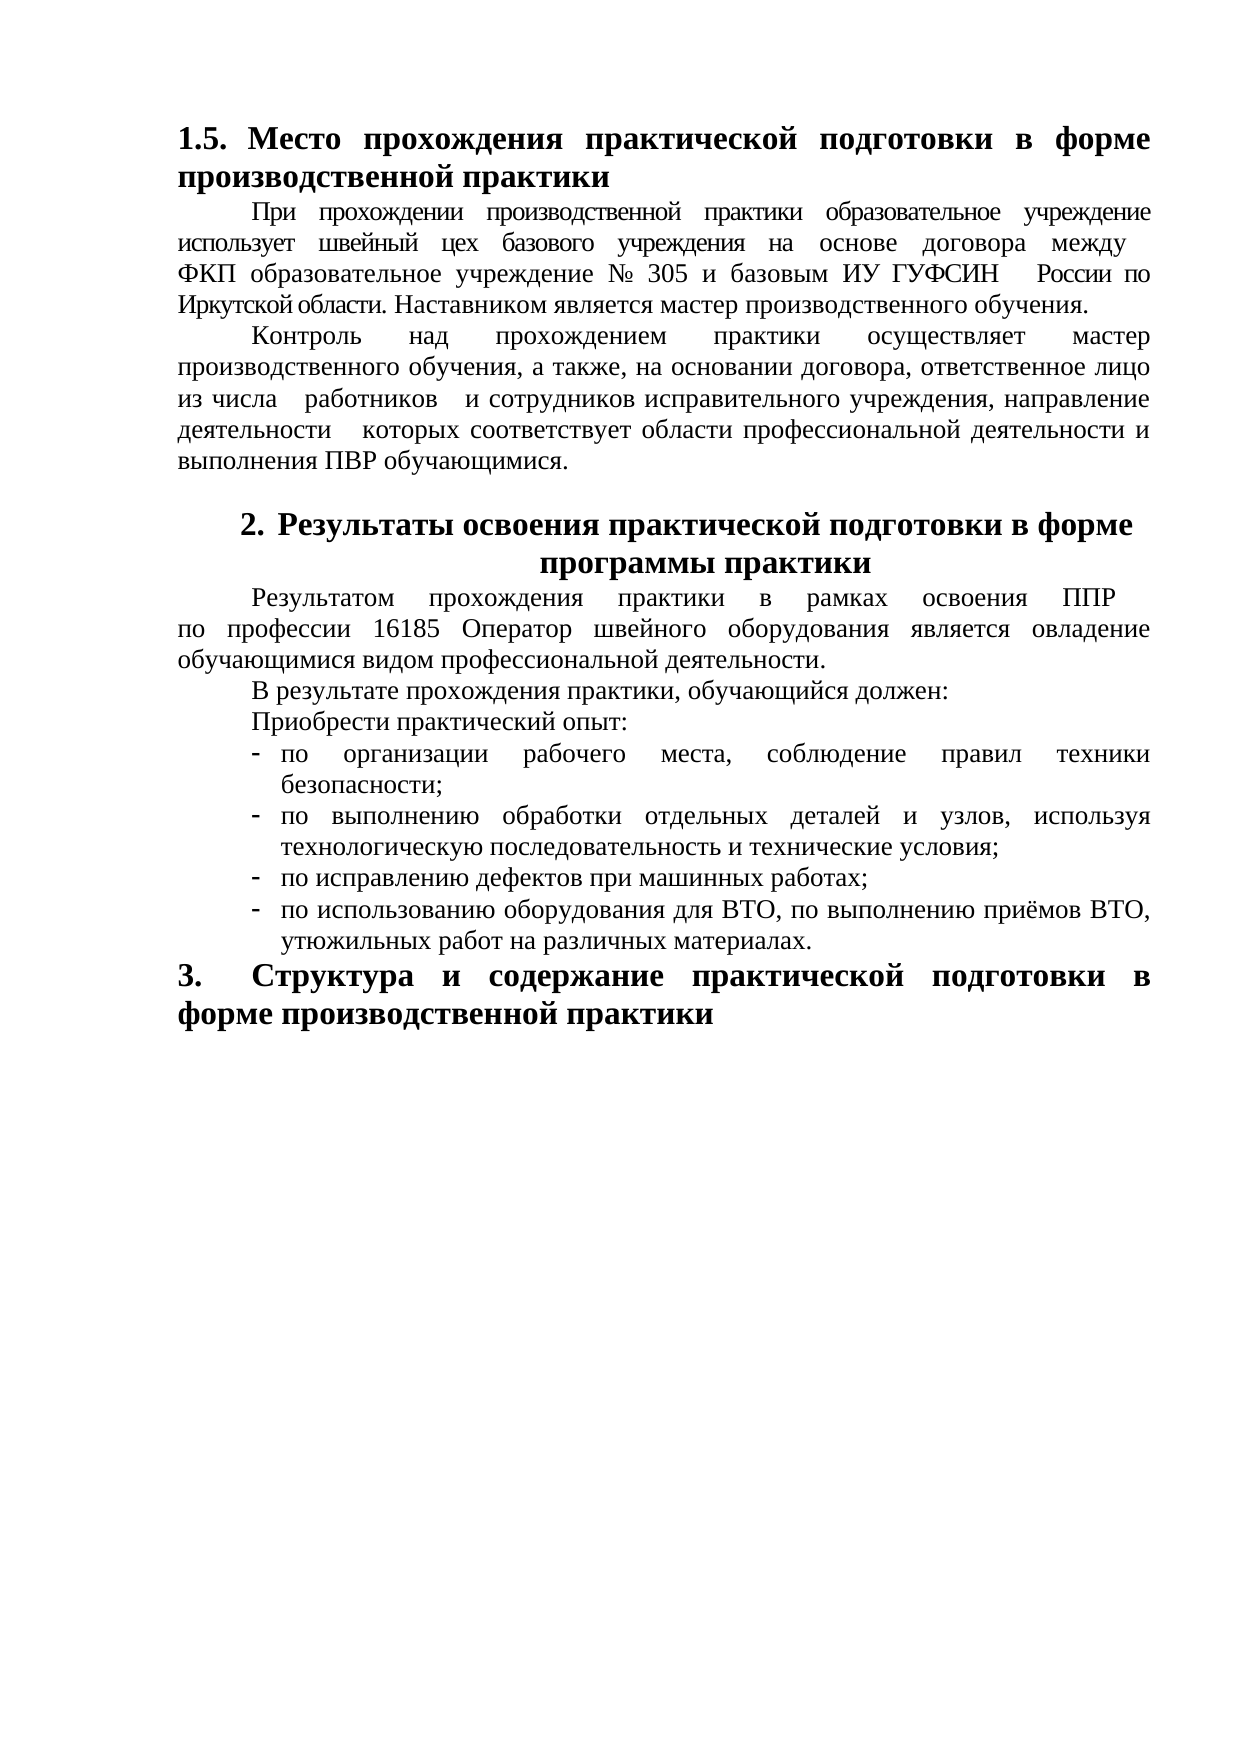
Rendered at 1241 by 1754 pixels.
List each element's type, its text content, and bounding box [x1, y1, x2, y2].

list по организации рабочего места, соблюдение правил техники безопасности; [251, 737, 1152, 799]
text Контроль над прохождением практики осуществляет мастер производственного обучения, а также, на основании договора, ответственное лицо из числа работников и сотрудников исправительного учреждения, направление деятельности которых соответствует области профессиональной деятельности и выполнения ПВР обучающимися. [177, 319, 1152, 475]
list по исправлению дефектов при машинных работах; [251, 861, 1152, 893]
text 3. Структура и содержание практической подготовки в форме производственной практики [177, 955, 1152, 1032]
list Результаты освоения практической подготовки в форме программы практики [222, 504, 1152, 581]
text При прохождении производственной практики образовательное учреждение использует швейный цех базового учреждения на основе договора между ФКП образовательное учреждение № 305 и базовым ИУ ГУФСИН России по Иркутской области. Наставником является мастер производственного обучения. [177, 195, 1152, 319]
list Приобрести практический опыт: [177, 706, 1152, 737]
list по использованию оборудования для ВТО, по выполнению приёмов ВТО, утюжильных работ на различных материалах. [251, 893, 1152, 955]
list 1.5. Место прохождения практической подготовки в форме производственной практики [177, 118, 1152, 195]
list В результате прохождения практики, обучающийся должен: [177, 674, 1152, 706]
list по выполнению обработки отдельных деталей и узлов, используя технологическую последовательность и технические условия; [251, 799, 1152, 861]
list Результатом прохождения практики в рамках освоения ППР по профессии 16185 Оператор швейного оборудования является овладение обучающимися видом профессиональной деятельности. [177, 581, 1152, 674]
